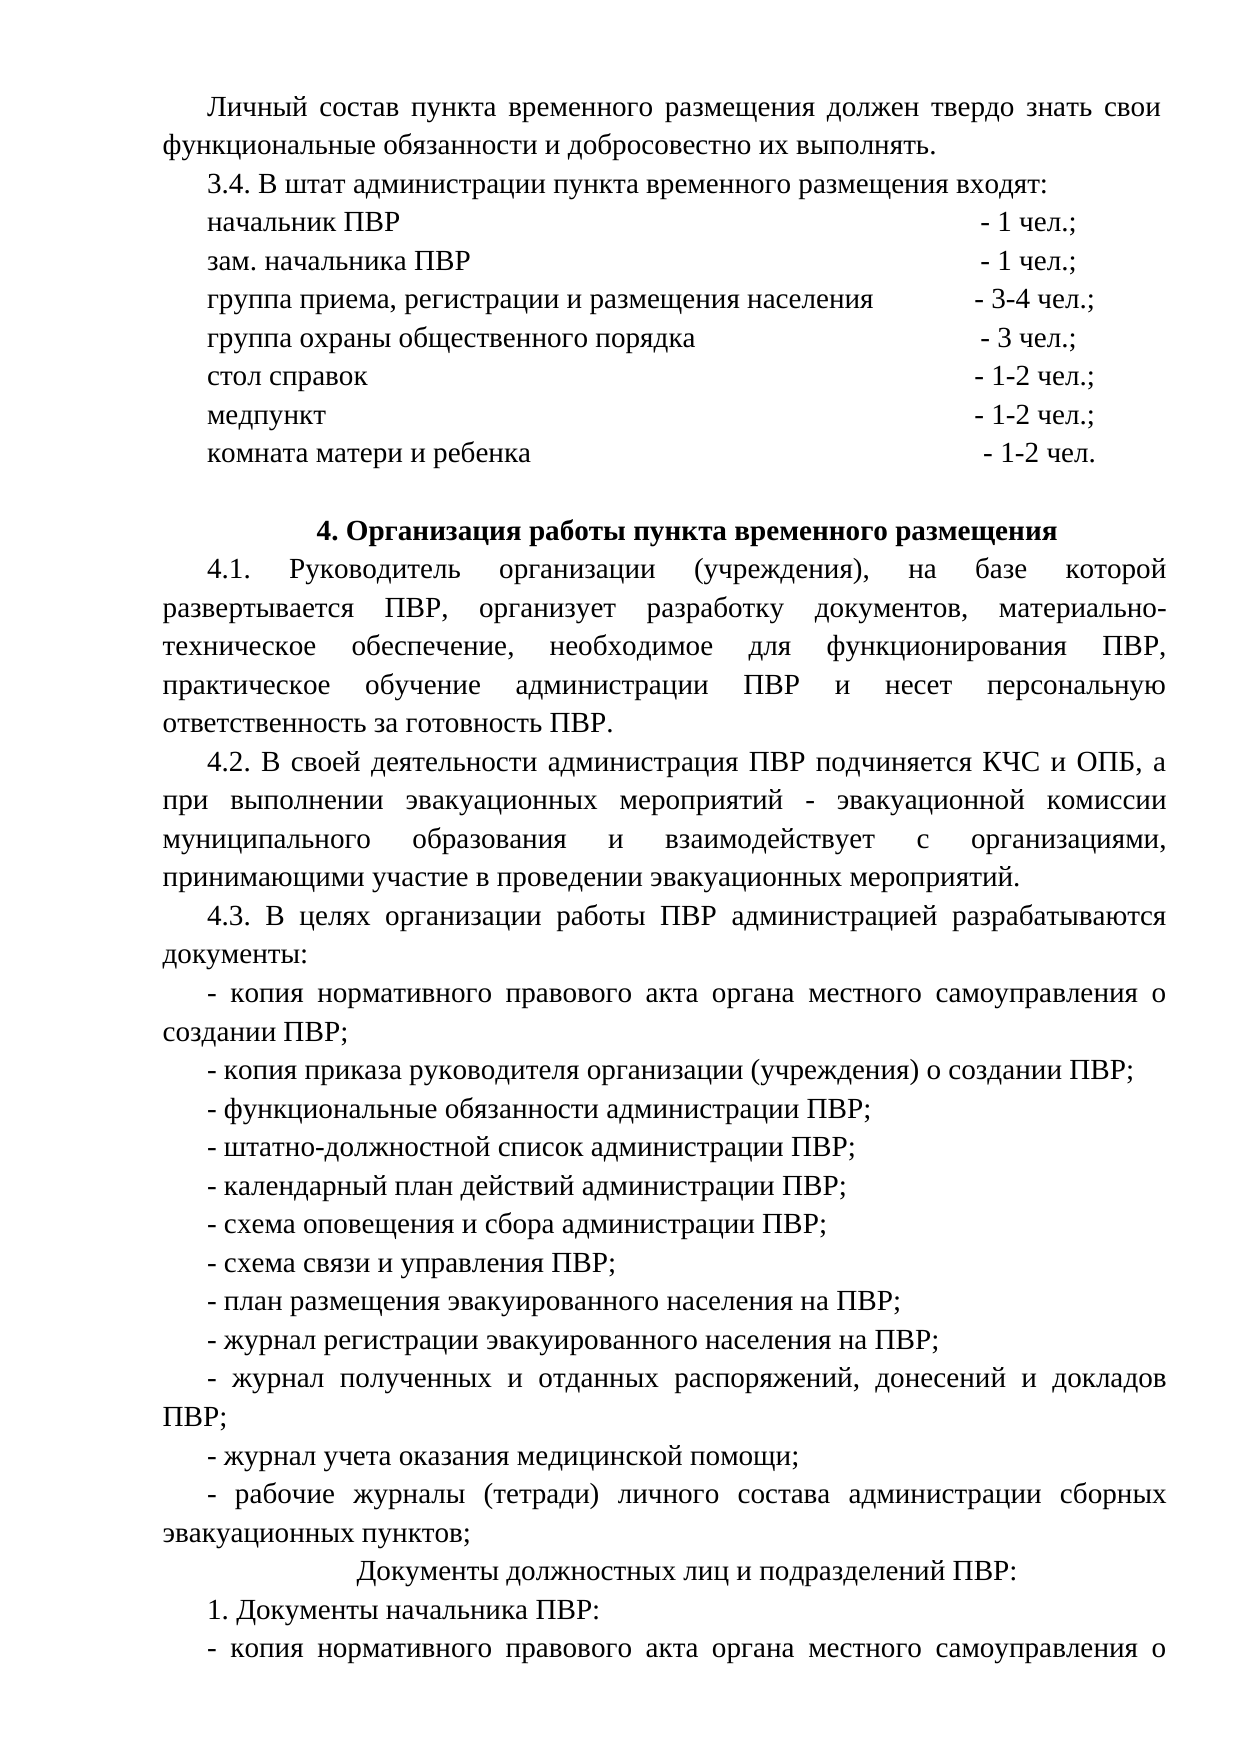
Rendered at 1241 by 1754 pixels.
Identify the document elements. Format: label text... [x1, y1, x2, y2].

text - календарный план действий администрации ПВР; [162, 1168, 1167, 1201]
text - функциональные обязанности администрации ПВР; [162, 1091, 1167, 1124]
text 4.3. В целях организации работы ПВР администрацией разрабатываются документы: [162, 898, 1167, 970]
text - журнал учета оказания медицинской помощи; [162, 1438, 1167, 1471]
text - план размещения эвакуированного населения на ПВР; [162, 1283, 1167, 1317]
text стол справок - 1-2 чел.; [162, 358, 1167, 392]
text - рабочие журналы (тетради) личного состава администрации сборных эвакуационных пунктов; [162, 1476, 1167, 1548]
text 4.2. В своей деятельности администрация ПВР подчиняется КЧС и ОПБ, а при выполнении эвакуационных мероприятий - эвакуационной комиссии муниципального образования и взаимодействует с организациями, принимающими участие в проведении эвакуационных мероприятий. [162, 744, 1167, 893]
text Документы должностных лиц и подразделений ПВР: [162, 1553, 1167, 1587]
text - схема оповещения и сбора администрации ПВР; [162, 1206, 1167, 1240]
text 4.1. Руководитель организации (учреждения), на базе которой развертывается ПВР, организует разработку документов, материально-техническое обеспечение, необходимое для функционирования ПВР, практическое обучение администрации ПВР и несет персональную ответственность за готовность ПВР. [162, 551, 1167, 739]
text - копия приказа руководителя организации (учреждения) о создании ПВР; [162, 1052, 1167, 1086]
text комната матери и ребенка - 1-2 чел. [162, 436, 1167, 469]
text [162, 1630, 1167, 1664]
text - схема связи и управления ПВР; [162, 1245, 1167, 1278]
text - журнал регистрации эвакуированного населения на ПВР; [162, 1322, 1167, 1356]
text группа приема, регистрации и размещения населения - 3-4 чел.; [162, 281, 1167, 315]
text медпункт - 1-2 чел.; [162, 397, 1167, 431]
text группа охраны общественного порядка - 3 чел.; [162, 320, 1167, 353]
text начальник ПВР - 1 чел.; [162, 204, 1167, 238]
text - штатно-должностной список администрации ПВР; [162, 1129, 1167, 1163]
text 4. Организация работы пункта временного размещения [162, 513, 1167, 546]
text - копия нормативного правового акта органа местного самоуправления о создании ПВР; [162, 975, 1167, 1047]
text 1. Документы начальника ПВР: [162, 1592, 1167, 1625]
text зам. начальника ПВР - 1 чел.; [162, 243, 1167, 276]
text - журнал полученных и отданных распоряжений, донесений и докладов ПВР; [162, 1361, 1167, 1433]
text Личный состав пункта временного размещения должен твердо знать свои функциональные обязанности и добросовестно их выполнять. [162, 89, 1161, 161]
text 3.4. В штат администрации пункта временного размещения входят: [162, 166, 1167, 199]
